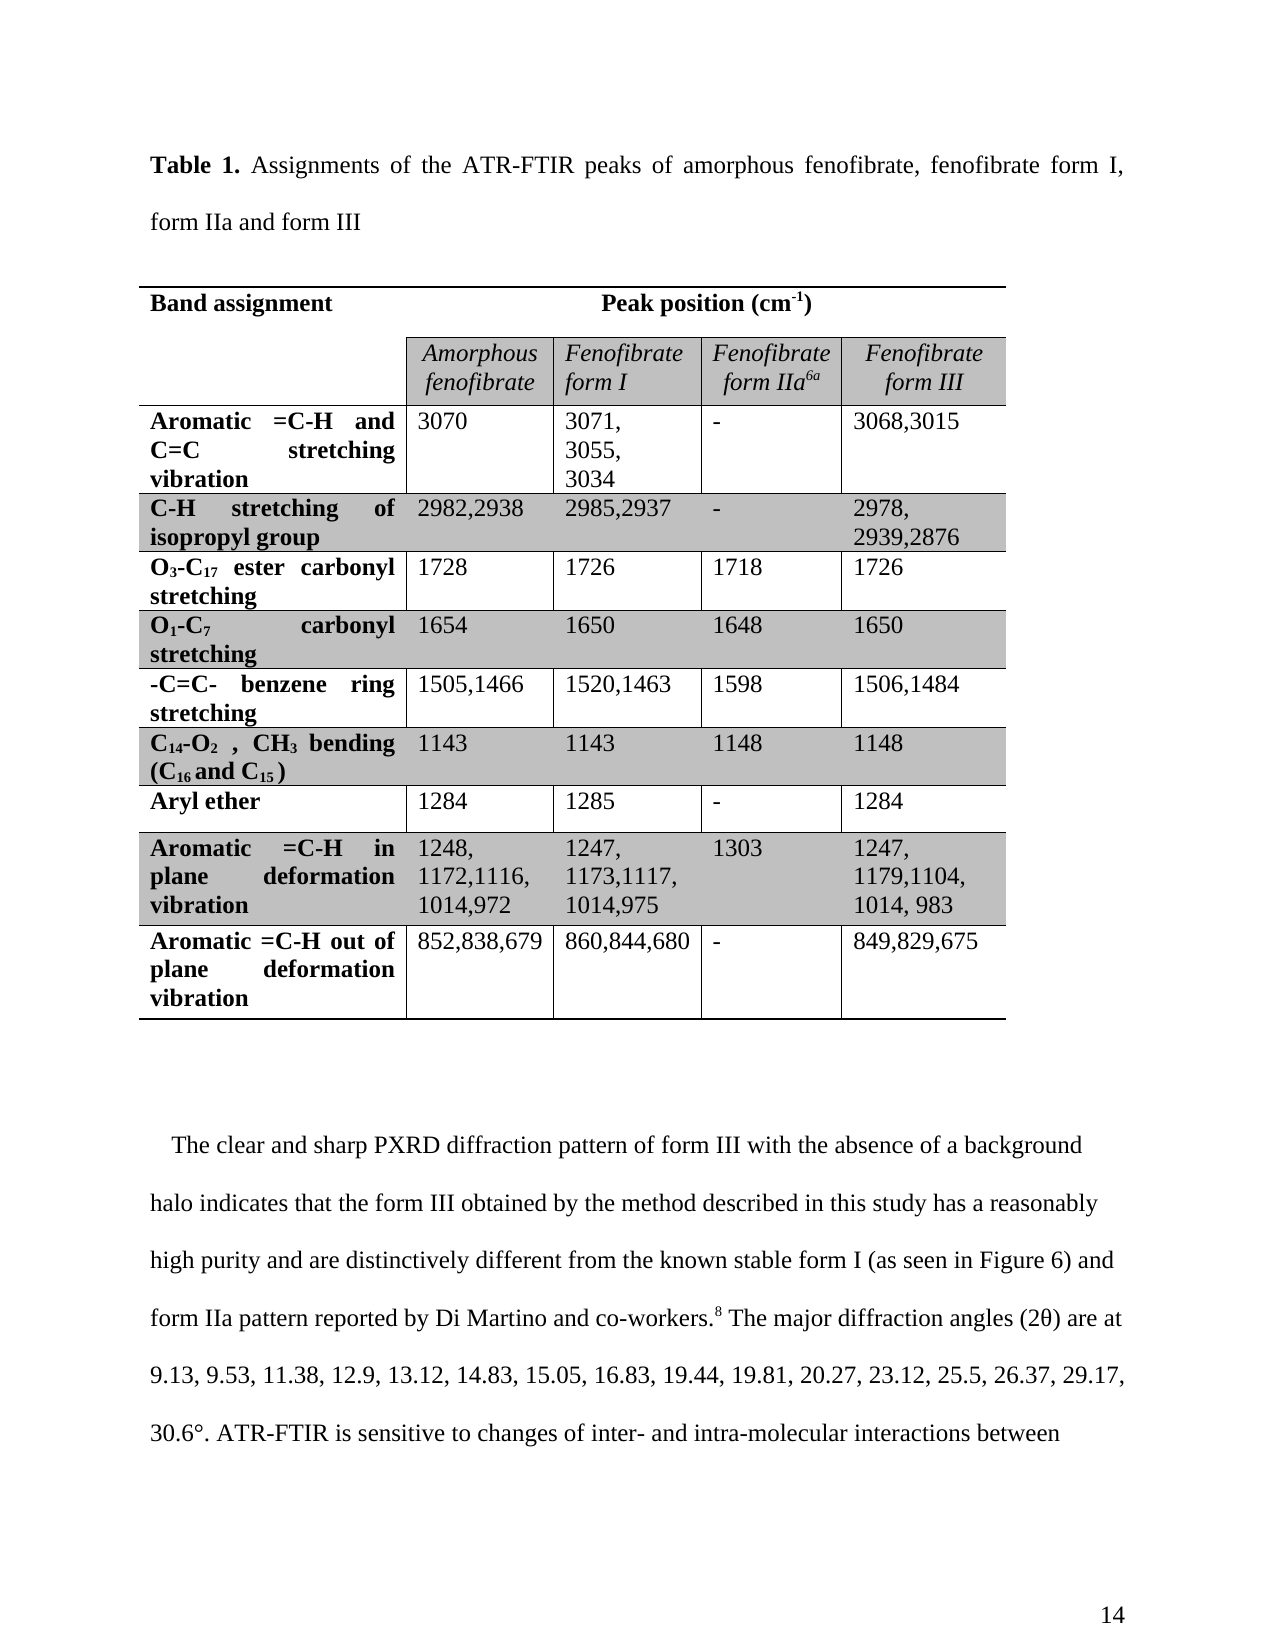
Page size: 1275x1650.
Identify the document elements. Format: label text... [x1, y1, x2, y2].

table_cell 1506,1484 [842, 669, 1006, 727]
table_cell 1726 [554, 552, 701, 609]
table_cell 1285 [554, 786, 701, 832]
table_cell 3070 [407, 406, 553, 492]
text Table 1. Assignments of the ATR-FTIR peaks of amorphous fenofibrate, fenofibrate form I, form IIa and form III [150, 150, 1125, 236]
table_cell Fenofibrate form III [842, 338, 1006, 405]
table_cell 1650 [554, 611, 701, 668]
table_cell - [702, 786, 841, 832]
table_cell Fenofibrate form I [554, 338, 701, 405]
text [150, 1131, 1125, 1447]
table_cell 1598 [702, 669, 841, 727]
table_cell C14-O2 , CH3 bending (C16 and C15 ) [139, 728, 406, 785]
table_cell 2985,2937 [554, 494, 701, 551]
table_cell 1650 [842, 611, 1006, 668]
table_header Peak position (cm-1) [406, 288, 1006, 337]
table_cell 1718 [702, 552, 841, 609]
table_cell Aromatic =C-H and C=C stretching vibration [139, 406, 406, 492]
table_cell - [702, 406, 841, 492]
table_cell 1726 [842, 552, 1006, 609]
table_cell Aryl ether [139, 786, 406, 832]
table_cell Aromatic =C-H out of plane deformation vibration [139, 926, 406, 1018]
table_cell Aromatic =C-H in plane deformation vibration [139, 833, 406, 925]
table_cell 1143 [554, 728, 701, 785]
table_cell 1654 [406, 611, 554, 668]
table_cell Amorphous fenofibrate [407, 338, 553, 405]
table_cell 3068,3015 [842, 406, 1006, 492]
table_cell 1505,1466 [407, 669, 553, 727]
table_cell 849,829,675 [842, 926, 1006, 1018]
table_cell 1303 [701, 833, 842, 925]
table_cell 860,844,680 [554, 926, 701, 1018]
table_cell 1728 [407, 552, 553, 609]
table_cell O1-C7 carbonyl stretching [139, 611, 406, 668]
table_cell Fenofibrate form IIa6a [702, 338, 841, 405]
table_cell 1143 [406, 728, 554, 785]
table_header Band assignment [139, 288, 406, 405]
table_cell 1648 [701, 611, 842, 668]
table_cell 852,838,679 [407, 926, 553, 1018]
table_cell O3-C17 ester carbonyl stretching [139, 552, 406, 609]
table_cell 1247, 1173,1117, 1014,975 [554, 833, 701, 925]
table_cell 1248, 1172,1116, 1014,972 [406, 833, 554, 925]
table_cell 1284 [407, 786, 553, 832]
table_cell 3071, 3055, 3034 [554, 406, 701, 492]
table_cell 2982,2938 [406, 494, 554, 551]
table_cell 1148 [842, 728, 1006, 785]
table_cell C-H stretching of isopropyl group [139, 494, 406, 551]
table_cell 1520,1463 [554, 669, 701, 727]
table_cell 1284 [842, 786, 1006, 832]
table_cell - [701, 494, 842, 551]
table_cell 1148 [701, 728, 842, 785]
table_cell - [702, 926, 841, 1018]
table_cell -C=C- benzene ring stretching [139, 669, 406, 727]
table_cell 1247, 1179,1104, 1014, 983 [842, 833, 1006, 925]
table_cell 2978, 2939,2876 [842, 494, 1006, 551]
